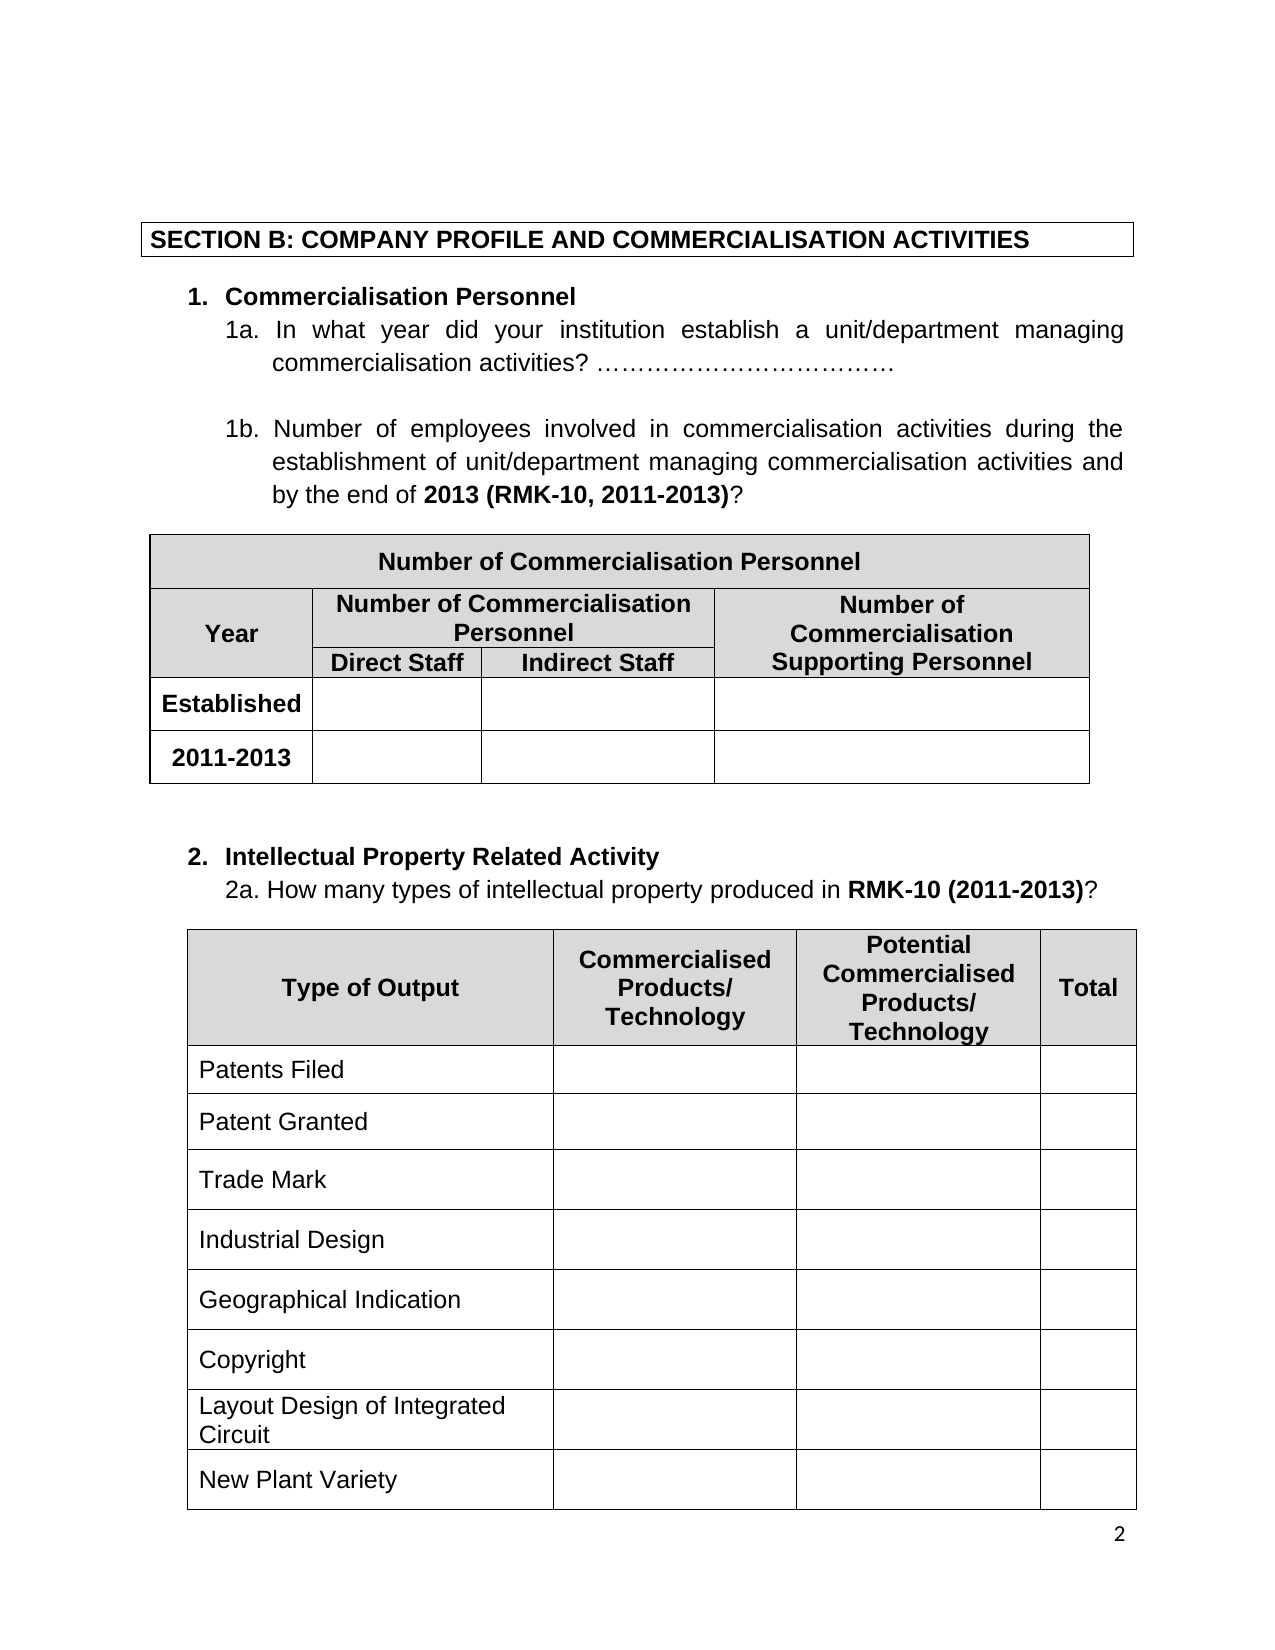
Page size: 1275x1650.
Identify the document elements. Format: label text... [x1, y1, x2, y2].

table_cell [1041, 1270, 1136, 1329]
table_header Potential Commercialised Products/ Technology [797, 930, 1040, 1045]
list Commercialisation Personnel [187, 282, 1125, 311]
text 1b. Number of employees involved in commercialisation activities during the establishment of unit/department managing commercialisation activities and by the end of 2013 (RMK-10, 2011-2013)? [225, 414, 1125, 509]
table_cell 2011-2013 [151, 731, 312, 783]
table_cell [797, 1094, 1040, 1149]
table_cell [482, 678, 714, 730]
table_cell Layout Design of Integrated Circuit [188, 1390, 553, 1449]
table_header Type of Output [188, 930, 553, 1045]
table_cell [554, 1046, 796, 1093]
table_cell [1041, 1330, 1136, 1389]
table_cell [554, 1270, 796, 1329]
table_cell New Plant Variety [188, 1450, 553, 1509]
table_cell [797, 1390, 1040, 1449]
table_cell [554, 1094, 796, 1149]
table_cell [797, 1270, 1040, 1329]
table_cell [797, 1210, 1040, 1269]
text 1a. In what year did your institution establish a unit/department managing commercialisation activities? ……………………………… [225, 315, 1125, 377]
table_cell [313, 731, 481, 783]
table_cell Established [151, 678, 312, 730]
table_cell [1041, 1390, 1136, 1449]
table_cell [1041, 1094, 1136, 1149]
table_cell [797, 1450, 1040, 1509]
text SECTION B: COMPANY PROFILE AND COMMERCIALISATION ACTIVITIES [142, 223, 1133, 256]
table_cell Geographical Indication [188, 1270, 553, 1329]
table_cell [554, 1390, 796, 1449]
table_header Number of Commercialisation Personnel [151, 535, 1089, 588]
table_cell Patent Granted [188, 1094, 553, 1149]
table_cell Year [151, 589, 312, 677]
table_cell [482, 731, 714, 783]
table_cell [1041, 1210, 1136, 1269]
table_header Commercialised Products/ Technology [554, 930, 796, 1045]
table_cell [554, 1150, 796, 1209]
table_cell [1041, 1150, 1136, 1209]
table_cell [797, 1150, 1040, 1209]
table_cell [554, 1330, 796, 1389]
table_header Total [1041, 930, 1136, 1045]
table_cell Patents Filed [188, 1046, 553, 1093]
table_cell Number of Commercialisation Personnel [313, 589, 714, 647]
table_cell Trade Mark [188, 1150, 553, 1209]
table_cell Number of Commercialisation Supporting Personnel [715, 589, 1089, 677]
table_cell [313, 678, 481, 730]
table_cell [1041, 1450, 1136, 1509]
table_cell [554, 1210, 796, 1269]
list Intellectual Property Related Activity [187, 842, 1125, 871]
table_cell [715, 731, 1089, 783]
table_cell [554, 1450, 796, 1509]
table_cell [797, 1330, 1040, 1389]
table_cell Direct Staff [313, 648, 481, 677]
table_cell Industrial Design [188, 1210, 553, 1269]
table_cell Copyright [188, 1330, 553, 1389]
table_cell [1041, 1046, 1136, 1093]
table_cell [715, 678, 1089, 730]
list 2a. How many types of intellectual property produced in RMK-10 (2011-2013)? [225, 875, 1125, 904]
table_cell [797, 1046, 1040, 1093]
table_cell Indirect Staff [482, 648, 714, 677]
